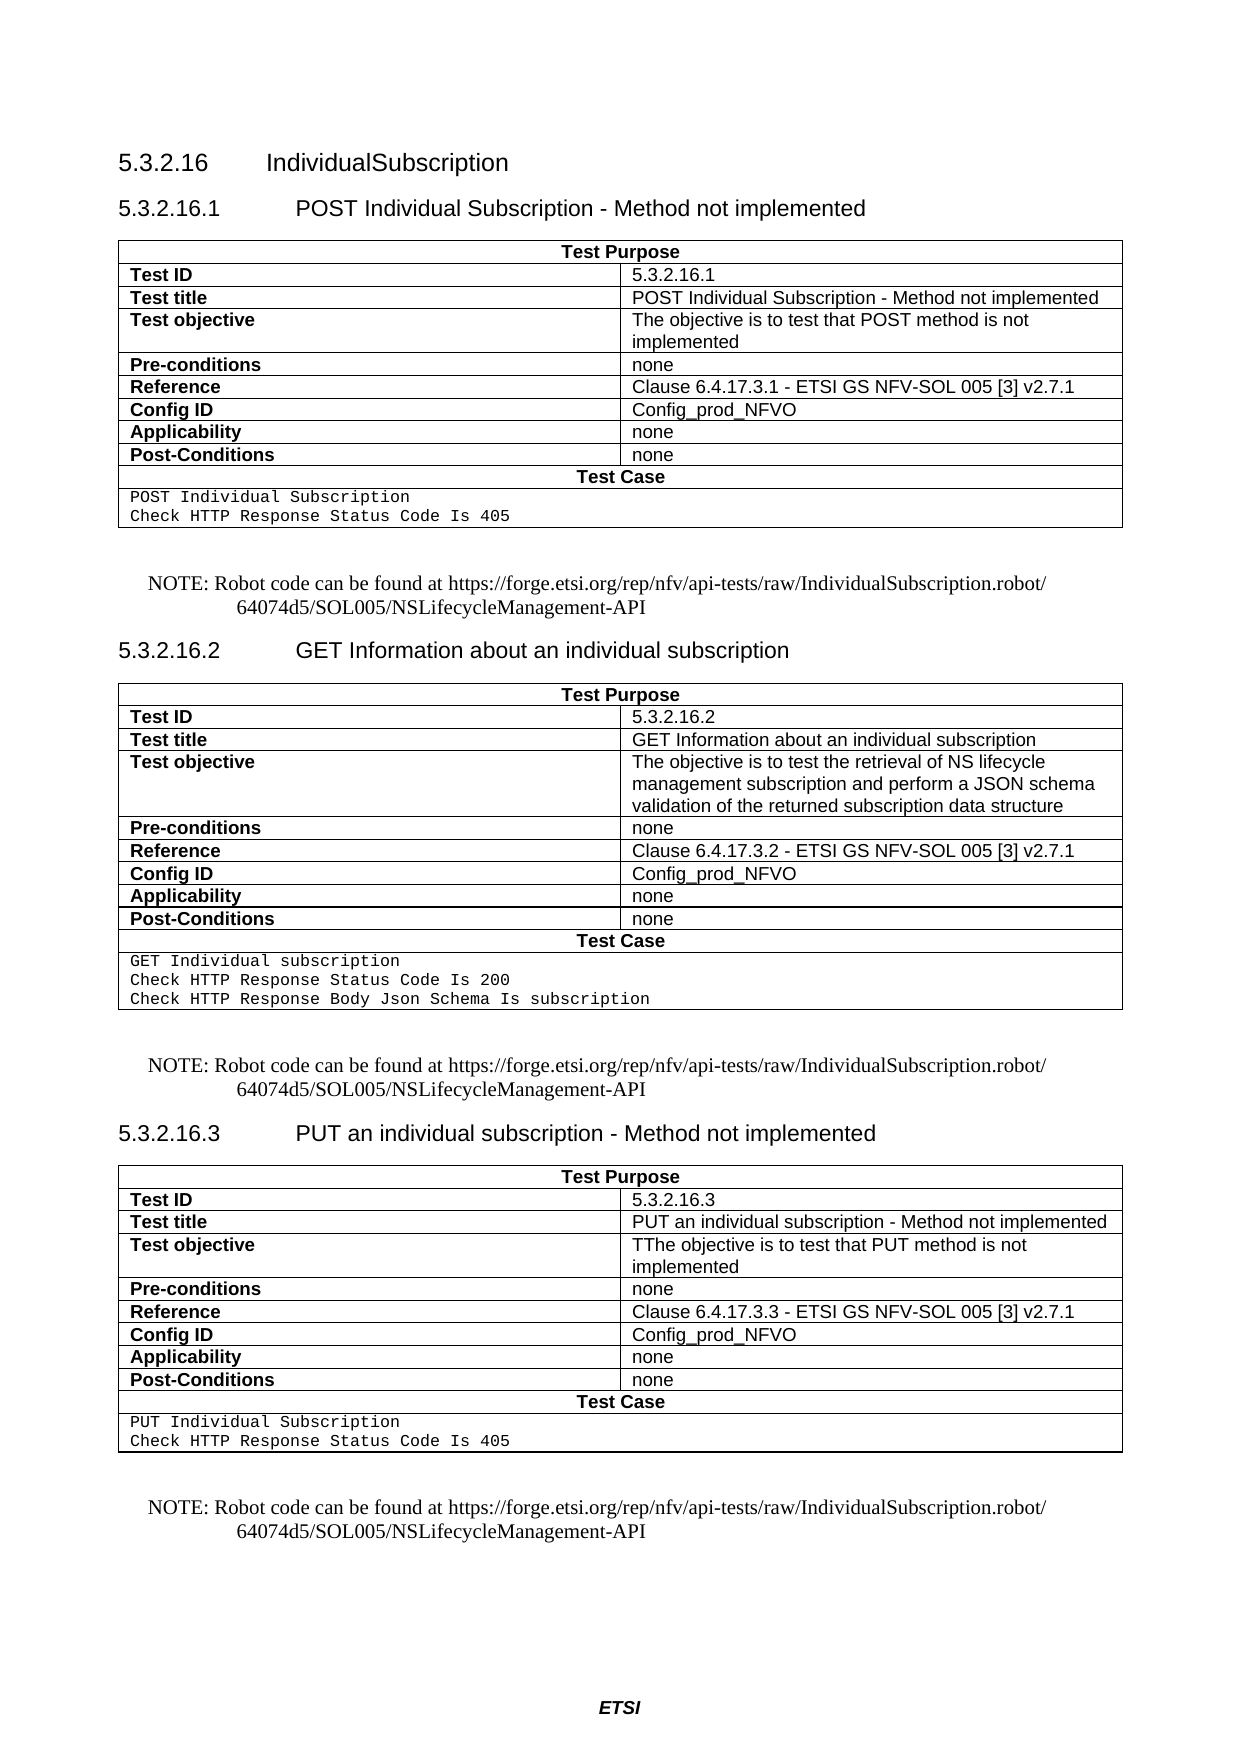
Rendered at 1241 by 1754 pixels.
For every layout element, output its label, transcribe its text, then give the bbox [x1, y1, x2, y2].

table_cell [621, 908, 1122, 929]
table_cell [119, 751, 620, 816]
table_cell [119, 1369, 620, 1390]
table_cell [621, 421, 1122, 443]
subtitle 5.3.2.16.1 POST Individual Subscription - Method not implemented [118, 195, 1122, 222]
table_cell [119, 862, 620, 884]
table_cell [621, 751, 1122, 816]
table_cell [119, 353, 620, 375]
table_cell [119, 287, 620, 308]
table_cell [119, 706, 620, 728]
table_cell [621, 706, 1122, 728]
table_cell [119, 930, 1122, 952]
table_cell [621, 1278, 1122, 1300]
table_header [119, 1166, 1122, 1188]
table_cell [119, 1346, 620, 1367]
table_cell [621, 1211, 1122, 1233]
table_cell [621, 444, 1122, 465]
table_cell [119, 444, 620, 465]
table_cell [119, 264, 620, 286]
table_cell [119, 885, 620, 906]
subtitle 5.3.2.16.3 PUT an individual subscription - Method not implemented [118, 1120, 1122, 1146]
subtitle 5.3.2.16 IndividualSubscription [118, 148, 1122, 176]
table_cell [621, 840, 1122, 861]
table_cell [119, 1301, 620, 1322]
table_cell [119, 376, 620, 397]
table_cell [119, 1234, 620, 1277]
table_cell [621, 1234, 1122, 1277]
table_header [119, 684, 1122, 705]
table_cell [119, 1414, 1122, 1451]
text NOTE: Robot code can be found at https://forge.etsi.org/rep/nfv/api-tests/raw/IndividualSubscription.robot/64074d5/SOL005/NSLifecycleManagement-API [148, 571, 1122, 619]
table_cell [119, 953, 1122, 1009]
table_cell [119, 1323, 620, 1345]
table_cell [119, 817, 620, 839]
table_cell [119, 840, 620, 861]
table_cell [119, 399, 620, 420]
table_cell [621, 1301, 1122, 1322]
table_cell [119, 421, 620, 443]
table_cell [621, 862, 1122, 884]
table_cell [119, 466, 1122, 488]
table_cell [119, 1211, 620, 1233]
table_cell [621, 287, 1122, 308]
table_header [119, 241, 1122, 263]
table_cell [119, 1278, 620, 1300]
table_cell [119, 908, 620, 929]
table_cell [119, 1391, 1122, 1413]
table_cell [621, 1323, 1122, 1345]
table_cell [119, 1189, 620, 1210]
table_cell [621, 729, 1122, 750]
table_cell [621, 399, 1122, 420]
text NOTE: Robot code can be found at https://forge.etsi.org/rep/nfv/api-tests/raw/IndividualSubscription.robot/64074d5/SOL005/NSLifecycleManagement-API [148, 1495, 1122, 1543]
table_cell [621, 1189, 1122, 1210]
text NOTE: Robot code can be found at https://forge.etsi.org/rep/nfv/api-tests/raw/IndividualSubscription.robot/64074d5/SOL005/NSLifecycleManagement-API [148, 1053, 1122, 1101]
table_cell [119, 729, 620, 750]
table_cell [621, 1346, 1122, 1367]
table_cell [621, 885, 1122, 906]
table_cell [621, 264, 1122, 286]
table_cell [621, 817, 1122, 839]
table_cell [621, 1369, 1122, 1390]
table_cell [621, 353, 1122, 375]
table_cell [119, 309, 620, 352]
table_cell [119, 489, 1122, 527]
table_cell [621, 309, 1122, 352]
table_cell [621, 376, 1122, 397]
subtitle 5.3.2.16.2 GET Information about an individual subscription [118, 637, 1122, 664]
